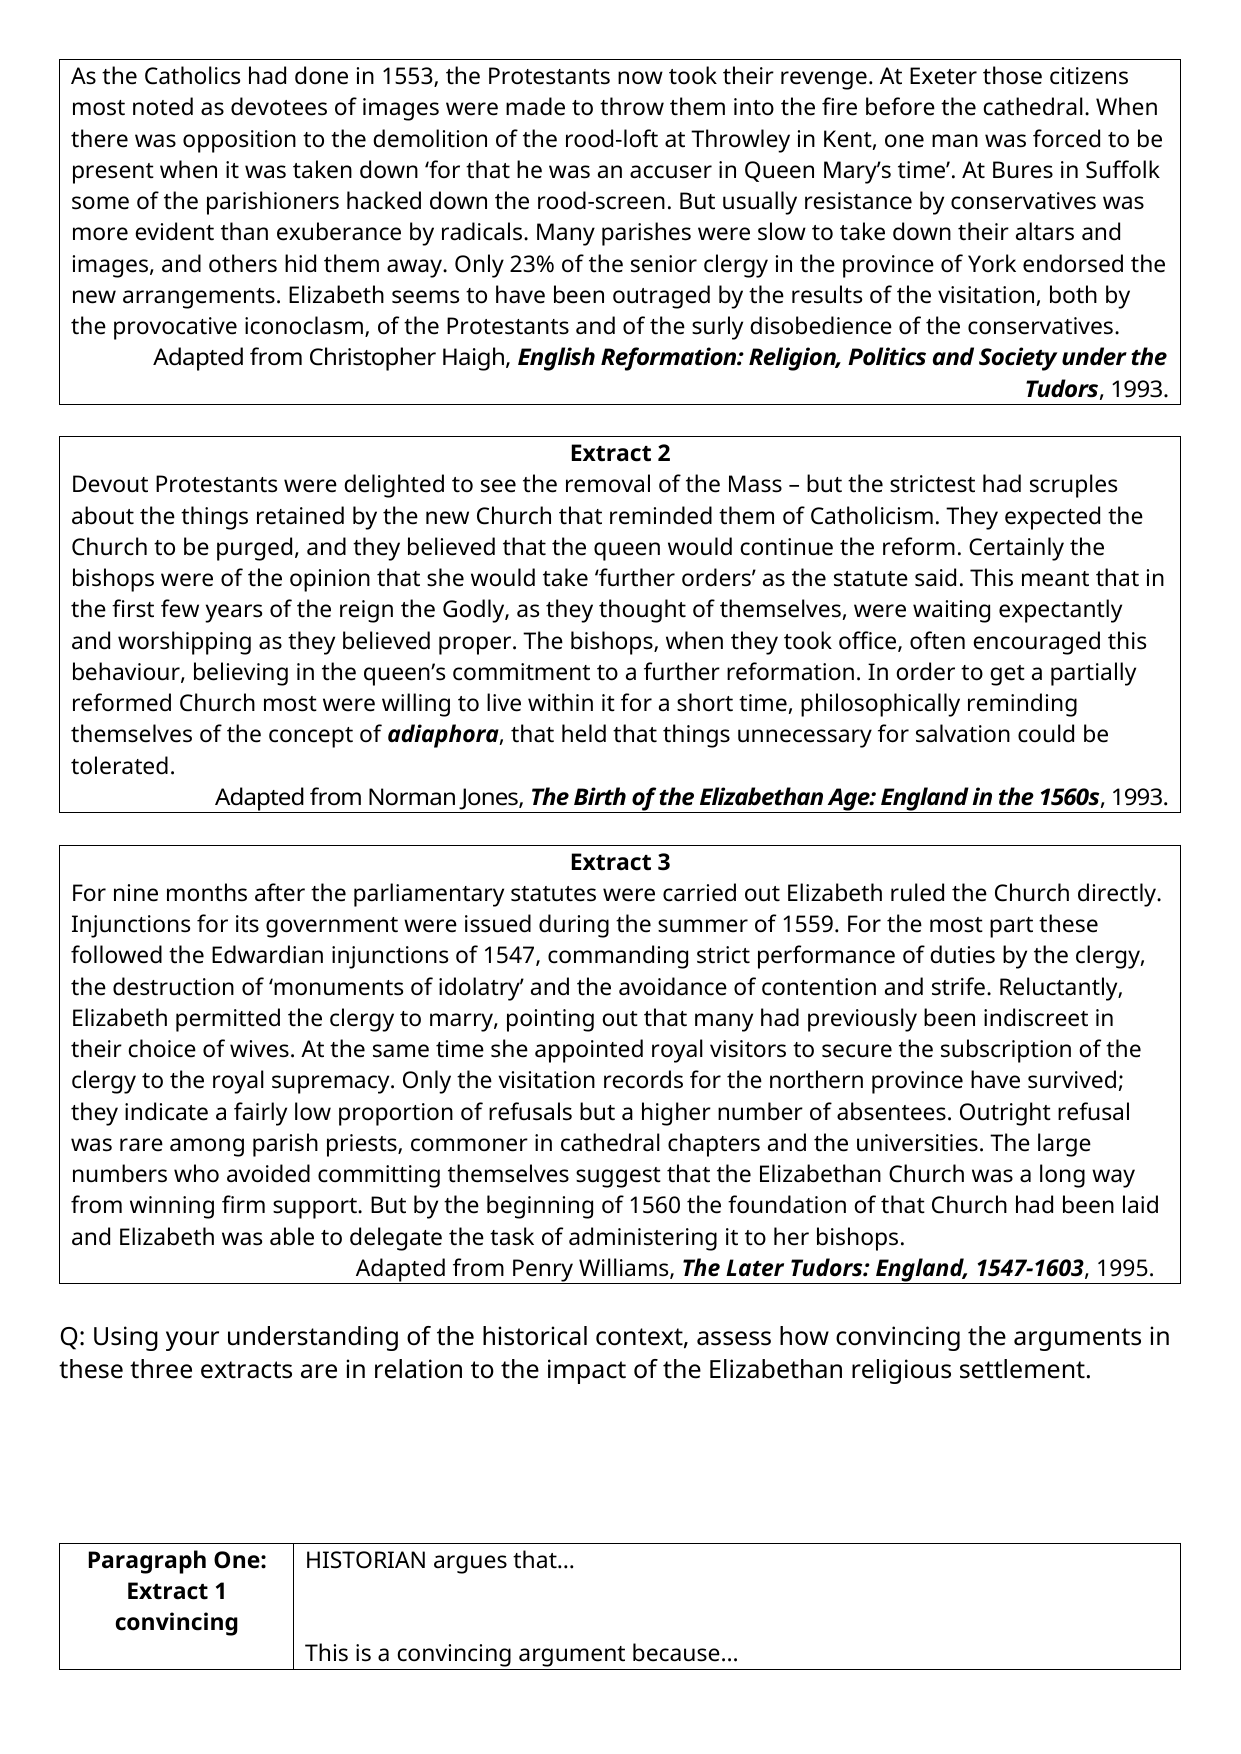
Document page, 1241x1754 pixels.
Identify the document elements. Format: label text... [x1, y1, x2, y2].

table_header Extract 3 For nine months after the parliamentary statutes were carried out Elizabeth ruled the Church directly. Injunctions for its government were issued during the summer of 1559. For the most part these followed the Edwardian injunctions of 1547, commanding strict performance of duties by the clergy, the destruction of ‘monuments of idolatry’ and the avoidance of contention and strife. Reluctantly, Elizabeth permitted the clergy to marry, pointing out that many had previously been indiscreet in their choice of wives. At the same time she appointed royal visitors to secure the subscription of the clergy to the royal supremacy. Only the visitation records for the northern province have survived; they indicate a fairly low proportion of refusals but a higher number of absentees. Outright refusal was rare among parish priests, commoner in cathedral chapters and the universities. The large numbers who avoided committing themselves suggest that the Elizabethan Church was a long way from winning firm support. But by the beginning of 1560 the foundation of that Church had been laid and Elizabeth was able to delegate the task of administering it to her bishops. Adapted from Penry Williams, The Later Tudors: England, 1547-1603, 1995. [60, 846, 1180, 1283]
table_header Extract 2 Devout Protestants were delighted to see the removal of the Mass – but the strictest had scruples about the things retained by the new Church that reminded them of Catholicism. They expected the Church to be purged, and they believed that the queen would continue the reform. Certainly the bishops were of the opinion that she would take ‘further orders’ as the statute said. This meant that in the first few years of the reign the Godly, as they thought of themselves, were waiting expectantly and worshipping as they believed proper. The bishops, when they took office, often encouraged this behaviour, believing in the queen’s commitment to a further reformation. In order to get a partially reformed Church most were willing to live within it for a short time, philosophically reminding themselves of the concept of adiaphora, that held that things unnecessary for salvation could be tolerated. Adapted from Norman Jones, The Birth of the Elizabethan Age: England in the 1560s, 1993. [60, 437, 1180, 812]
text Q: Using your understanding of the historical context, assess how convincing the arguments in these three extracts are in relation to the impact of the Elizabethan religious settlement. [59, 1318, 1181, 1386]
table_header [60, 1544, 293, 1668]
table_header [294, 1544, 1180, 1668]
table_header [60, 60, 1180, 404]
